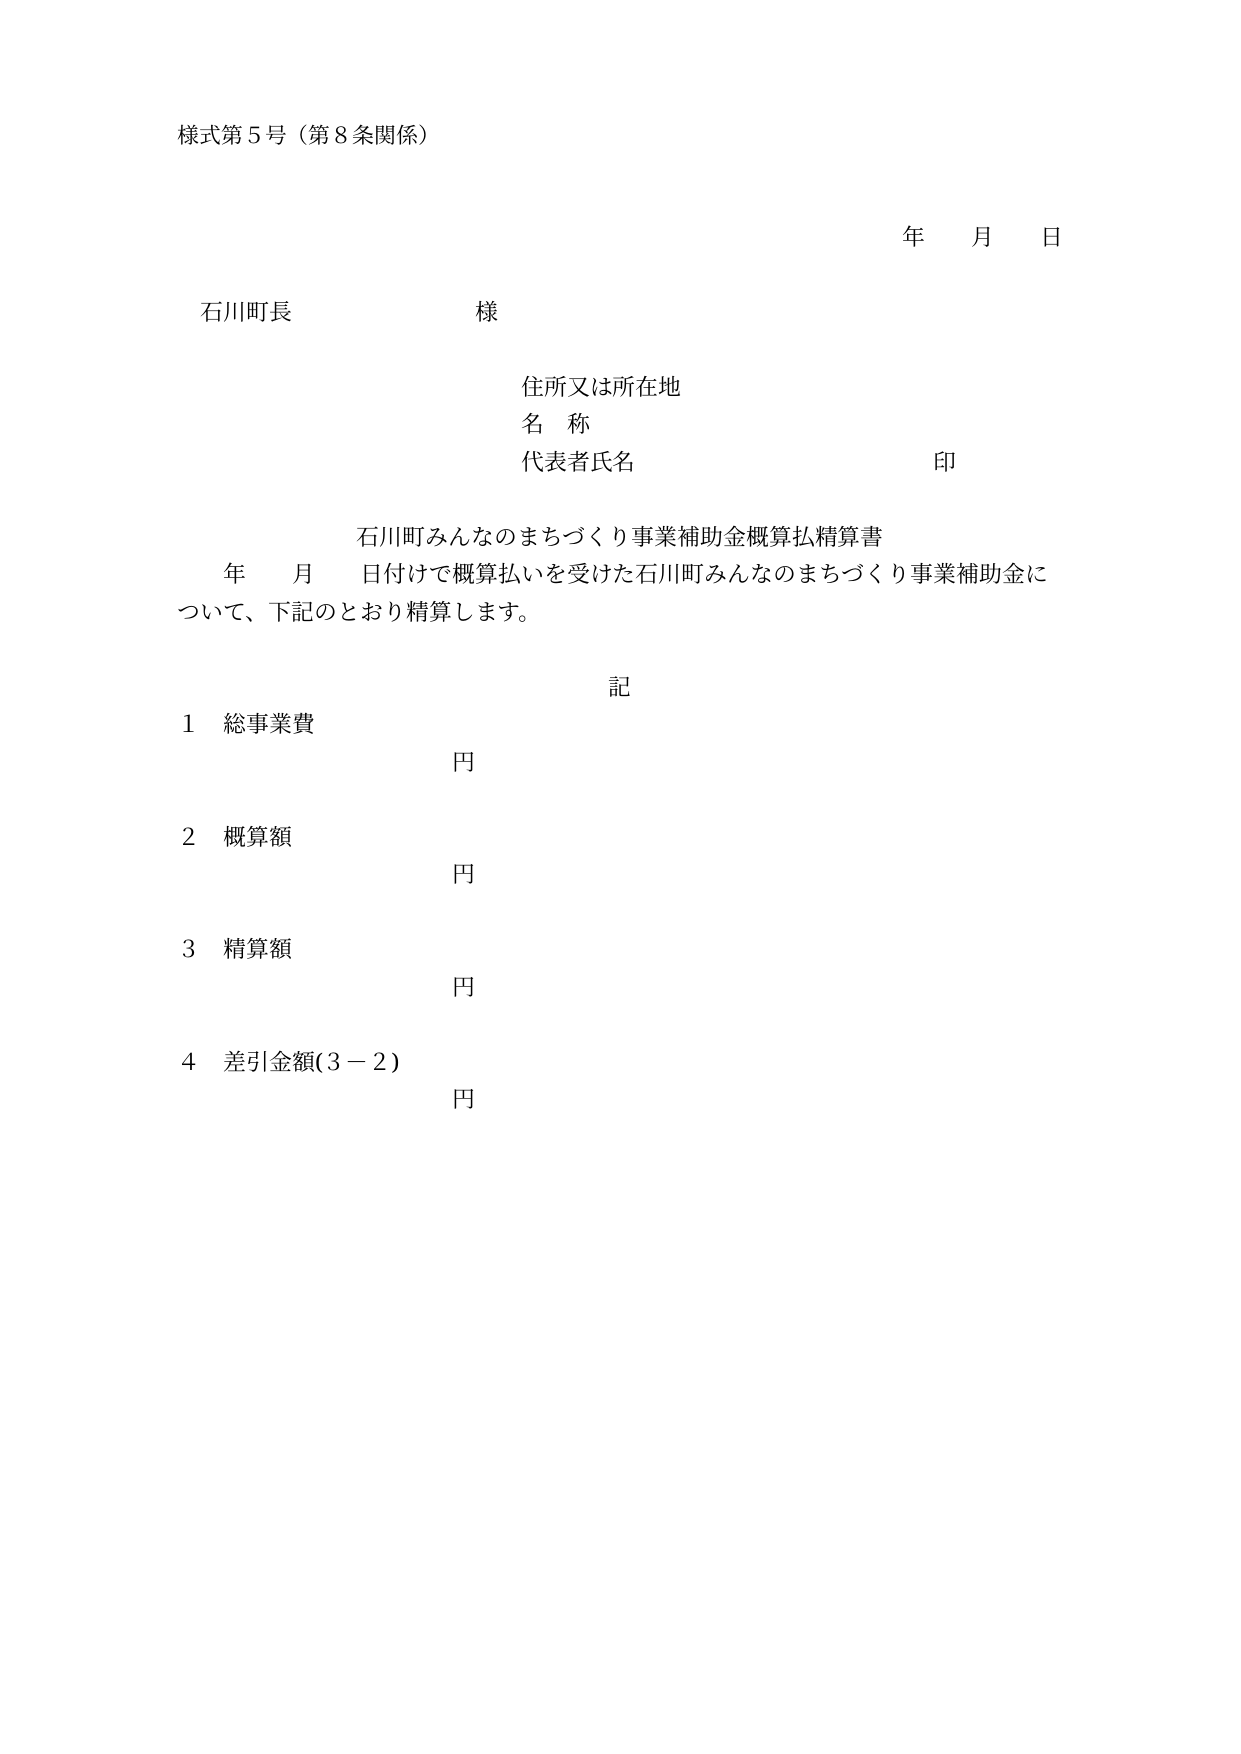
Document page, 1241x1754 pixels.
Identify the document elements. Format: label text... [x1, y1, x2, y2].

text 石川町長 様 [177, 292, 976, 329]
text １ 総事業費 [177, 704, 1063, 742]
text 円 [177, 742, 1063, 779]
text 円 [177, 967, 1063, 1004]
text 年 月 日 [177, 217, 1063, 254]
text ３ 精算額 [177, 929, 1063, 967]
text 年 月 日付けで概算払いを受けた石川町みんなのまちづくり事業補助金について、下記のとおり精算します。 [177, 554, 1063, 629]
text 石川町みんなのまちづくり事業補助金概算払精算書 [177, 517, 1063, 554]
text 円 [177, 854, 1063, 892]
text 記 [177, 667, 1063, 704]
text 円 [177, 1079, 1063, 1117]
text ２ 概算額 [177, 817, 1063, 854]
text 名 称 [177, 404, 971, 442]
text 住所又は所在地 [177, 367, 971, 404]
text ４ 差引金額(３－２) [177, 1042, 1063, 1079]
text 代表者氏名 印 [177, 442, 971, 479]
